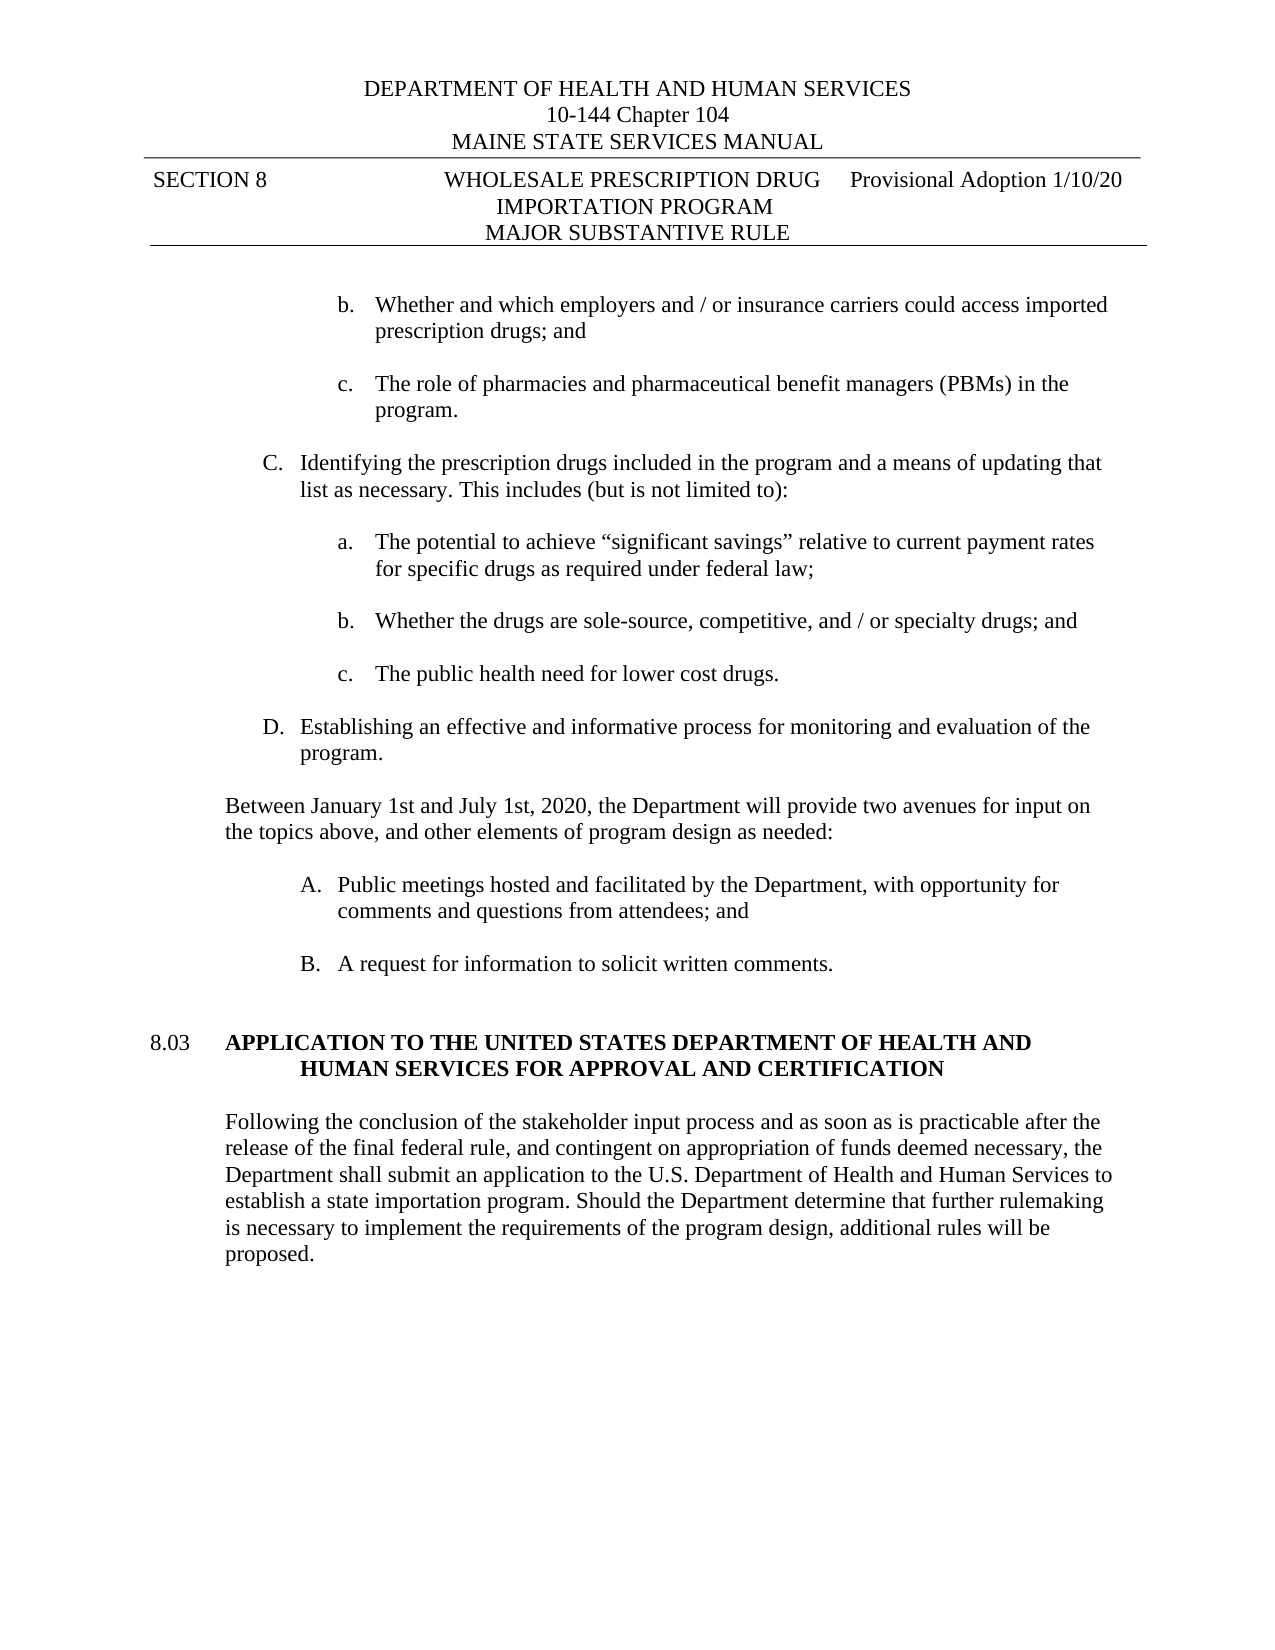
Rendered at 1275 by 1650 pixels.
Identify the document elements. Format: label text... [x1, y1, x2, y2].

list Whether the drugs are sole-source, competitive, and / or specialty drugs; and [337, 607, 1125, 634]
text Following the conclusion of the stakeholder input process and as soon as is practicable after the release of the final federal rule, and contingent on appropriation of funds deemed necessary, the Department shall submit an application to the U.S. Department of Health and Human Services to establish a state importation program. Should the Department determine that further rulemaking is necessary to implement the requirements of the program design, additional rules will be proposed. [75, 1108, 1125, 1266]
list Whether and which employers and / or insurance carriers could access imported prescription drugs; and [337, 291, 1125, 344]
list Public meetings hosted and facilitated by the Department, with opportunity for comments and questions from attendees; and [300, 871, 1125, 924]
list A request for information to solicit written comments. [300, 950, 1125, 976]
list The potential to achieve “significant savings” relative to current payment rates for specific drugs as required under federal law; [337, 528, 1125, 581]
text Between January 1st and July 1st, 2020, the Department will provide two avenues for input on the topics above, and other elements of program design as needed: [225, 792, 1125, 844]
list Identifying the prescription drugs included in the program and a means of updating that list as necessary. This includes (but is not limited to): [262, 449, 1125, 502]
text 8.03 APPLICATION TO THE UNITED STATES DEPARTMENT OF HEALTH AND HUMAN SERVICES FOR APPROVAL AND CERTIFICATION [150, 1029, 1125, 1082]
list The role of pharmacies and pharmaceutical benefit managers (PBMs) in the program. [337, 370, 1125, 423]
list Establishing an effective and informative process for monitoring and evaluation of the program. [262, 713, 1125, 766]
list The public health need for lower cost drugs. [337, 660, 1125, 686]
